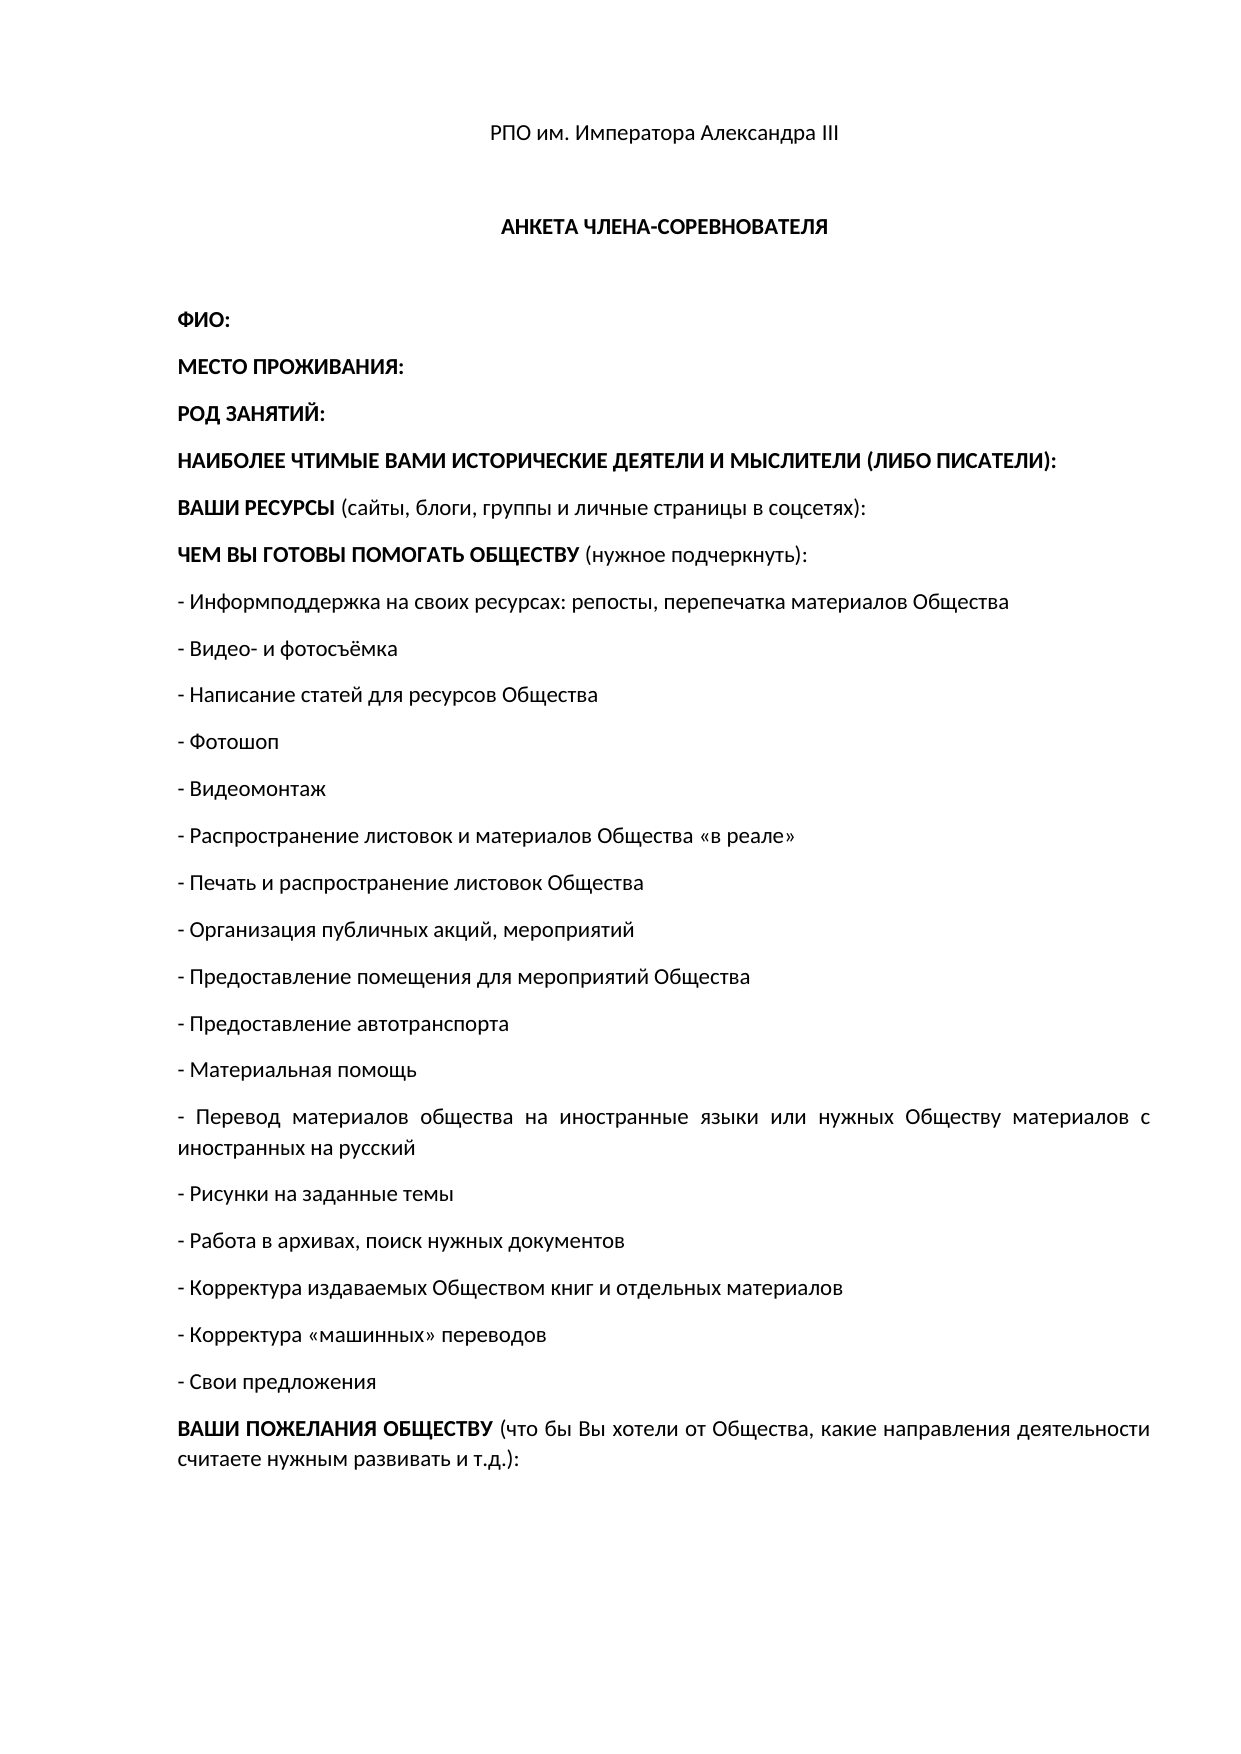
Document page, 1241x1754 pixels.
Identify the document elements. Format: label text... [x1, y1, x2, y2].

text - Работа в архивах, поиск нужных документов [177, 1226, 1152, 1254]
text - Написание статей для ресурсов Общества [177, 681, 1152, 709]
text - Корректура «машинных» переводов [177, 1320, 1152, 1348]
text - Свои предложения [177, 1367, 1152, 1395]
text - Предоставление помещения для мероприятий Общества [177, 962, 1152, 990]
text - Информподдержка на своих ресурсах: репосты, перепечатка материалов Общества [177, 587, 1152, 615]
text РОД ЗАНЯТИЙ: [177, 399, 1152, 427]
text - Распространение листовок и материалов Общества «в реале» [177, 821, 1152, 849]
text ВАШИ ПОЖЕЛАНИЯ ОБЩЕСТВУ (что бы Вы хотели от Общества, какие направления деятельности считаете нужным развивать и т.д.): [177, 1414, 1152, 1472]
text МЕСТО ПРОЖИВАНИЯ: [177, 352, 1152, 381]
text ФИО: [177, 306, 1152, 334]
text - Корректура издаваемых Обществом книг и отдельных материалов [177, 1273, 1152, 1301]
text - Видеомонтаж [177, 774, 1152, 802]
text АНКЕТА ЧЛЕНА-СОРЕВНОВАТЕЛЯ [177, 212, 1152, 240]
text - Перевод материалов общества на иностранные языки или нужных Обществу материалов с иностранных на русский [177, 1102, 1152, 1161]
text - Видео- и фотосъёмка [177, 634, 1152, 662]
text - Материальная помощь [177, 1056, 1152, 1084]
text - Печать и распространение листовок Общества [177, 868, 1152, 896]
text - Предоставление автотранспорта [177, 1009, 1152, 1037]
text - Рисунки на заданные темы [177, 1179, 1152, 1208]
text ВАШИ РЕСУРСЫ (сайты, блоги, группы и личные страницы в соцсетях): [177, 493, 1152, 521]
text РПО им. Императора Александра III [177, 118, 1152, 146]
text НАИБОЛЕЕ ЧТИМЫЕ ВАМИ ИСТОРИЧЕСКИЕ ДЕЯТЕЛИ И МЫСЛИТЕЛИ (ЛИБО ПИСАТЕЛИ): [177, 446, 1152, 474]
text - Организация публичных акций, мероприятий [177, 915, 1152, 943]
text ЧЕМ ВЫ ГОТОВЫ ПОМОГАТЬ ОБЩЕСТВУ (нужное подчеркнуть): [177, 540, 1152, 568]
text - Фотошоп [177, 727, 1152, 756]
